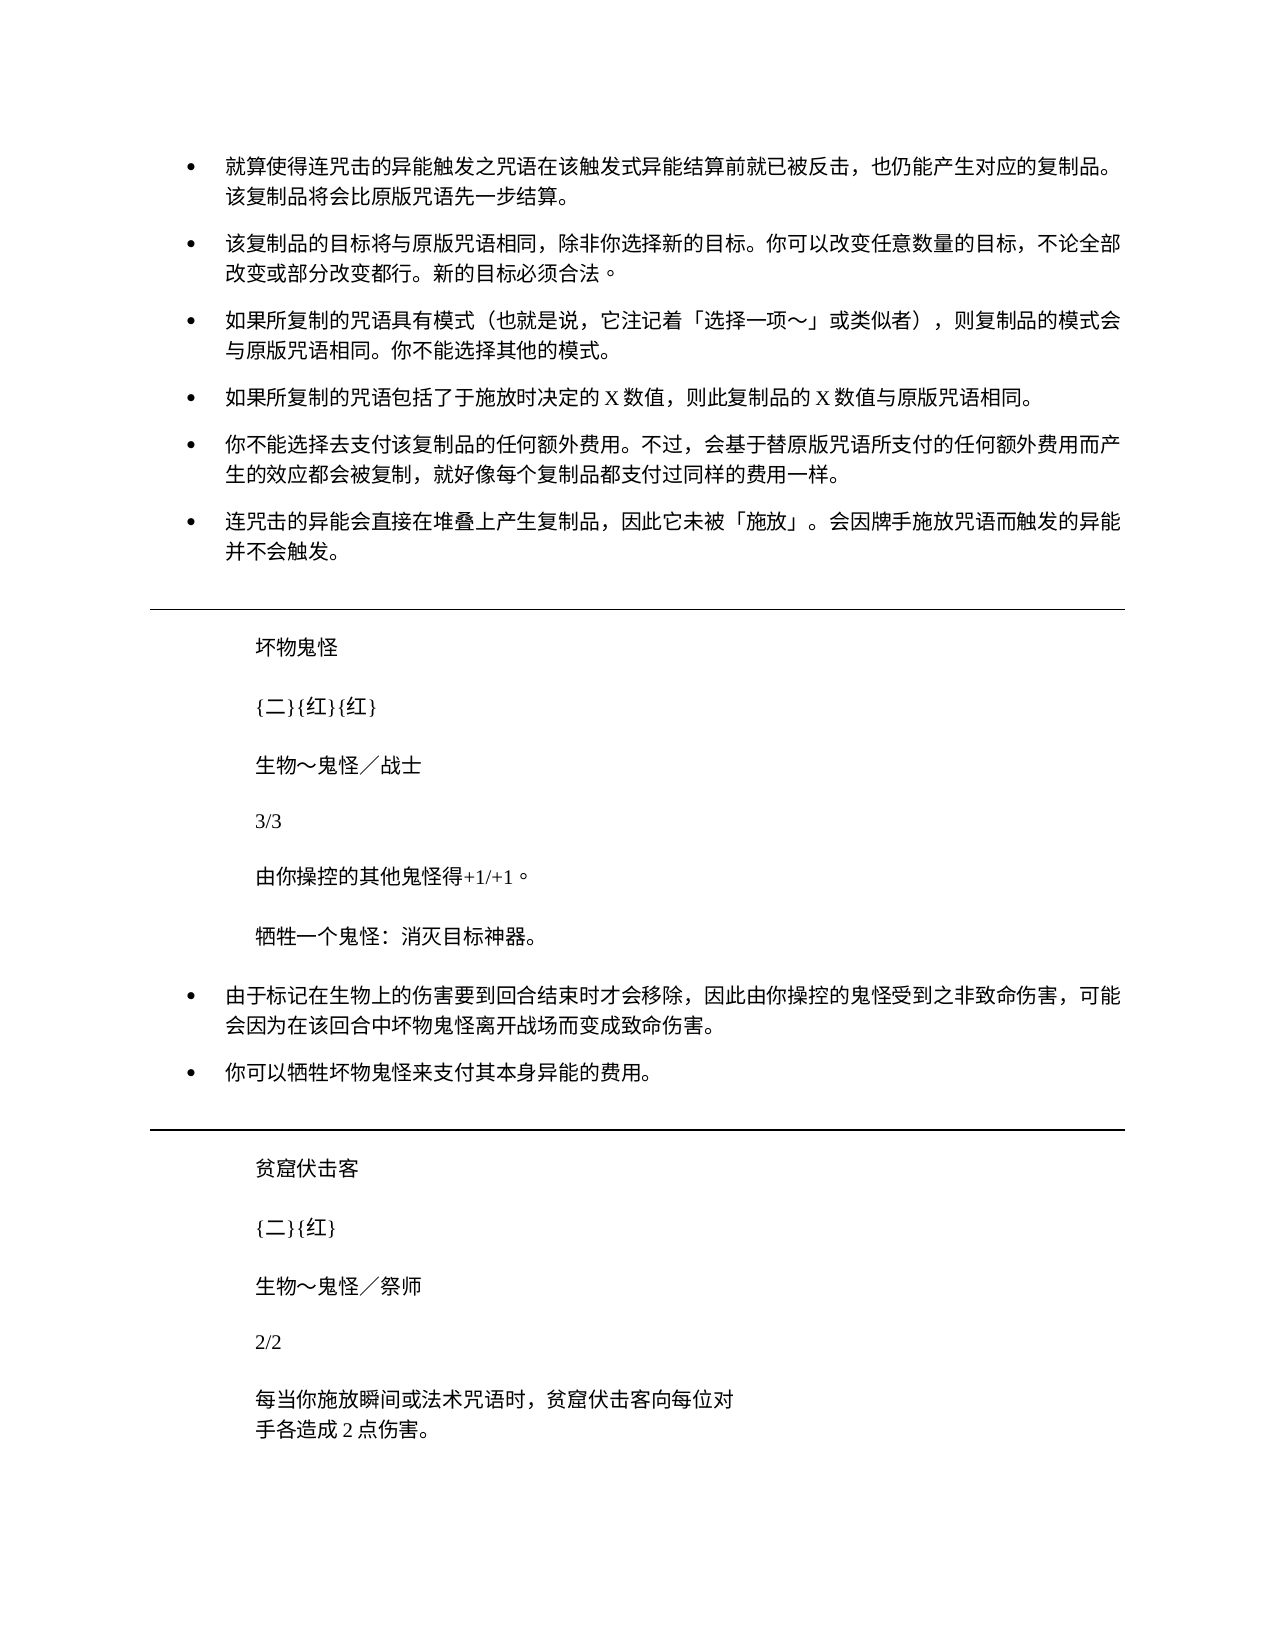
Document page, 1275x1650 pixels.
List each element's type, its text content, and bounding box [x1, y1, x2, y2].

text {二}{红}{红} [255, 690, 735, 721]
list 由于标记在生物上的伤害要到回合结束时才会移除，因此由你操控的鬼怪受到之非致命伤害，可能会因为在该回合中坏物鬼怪离开战场而变成致命伤害。 [187, 979, 1125, 1040]
list 如果所复制的咒语具有模式（也就是说，它注记着「选择一项～」或类似者），则复制品的模式会与原版咒语相同。你不能选择其他的模式。 [187, 304, 1125, 365]
text 牺牲一个鬼怪：消灭目标神器。 [255, 920, 735, 950]
text {二}{红} [255, 1211, 735, 1241]
text 2/2 [255, 1330, 735, 1354]
text 生物～鬼怪／祭师 [255, 1271, 735, 1301]
list 如果所复制的咒语包括了于施放时决定的X数值，则此复制品的X数值与原版咒语相同。 [187, 381, 1125, 412]
text 生物～鬼怪／战士 [255, 750, 735, 780]
text 由你操控的其他鬼怪得+1/+1。 [255, 862, 735, 891]
text 贫窟伏击客 [255, 1152, 735, 1182]
list 你可以牺牲坏物鬼怪来支付其本身异能的费用。 [187, 1056, 1125, 1087]
text 3/3 [255, 809, 735, 833]
list 该复制品的目标将与原版咒语相同，除非你选择新的目标。你可以改变任意数量的目标，不论全部改变或部分改变都行。新的目标必须合法。 [187, 227, 1125, 288]
list 连咒击的异能会直接在堆叠上产生复制品，因此它未被「施放」。会因牌手施放咒语而触发的异能并不会触发。 [187, 505, 1125, 566]
list 你不能选择去支付该复制品的任何额外费用。不过，会基于替原版咒语所支付的任何额外费用而产生的效应都会被复制，就好像每个复制品都支付过同样的费用一样。 [187, 428, 1125, 489]
text 每当你施放瞬间或法术咒语时，贫窟伏击客向每位对手各造成2点伤害。 [255, 1383, 735, 1443]
list 就算使得连咒击的异能触发之咒语在该触发式异能结算前就已被反击，也仍能产生对应的复制品。该复制品将会比原版咒语先一步结算。 [187, 150, 1125, 210]
text 坏物鬼怪 [255, 631, 735, 661]
